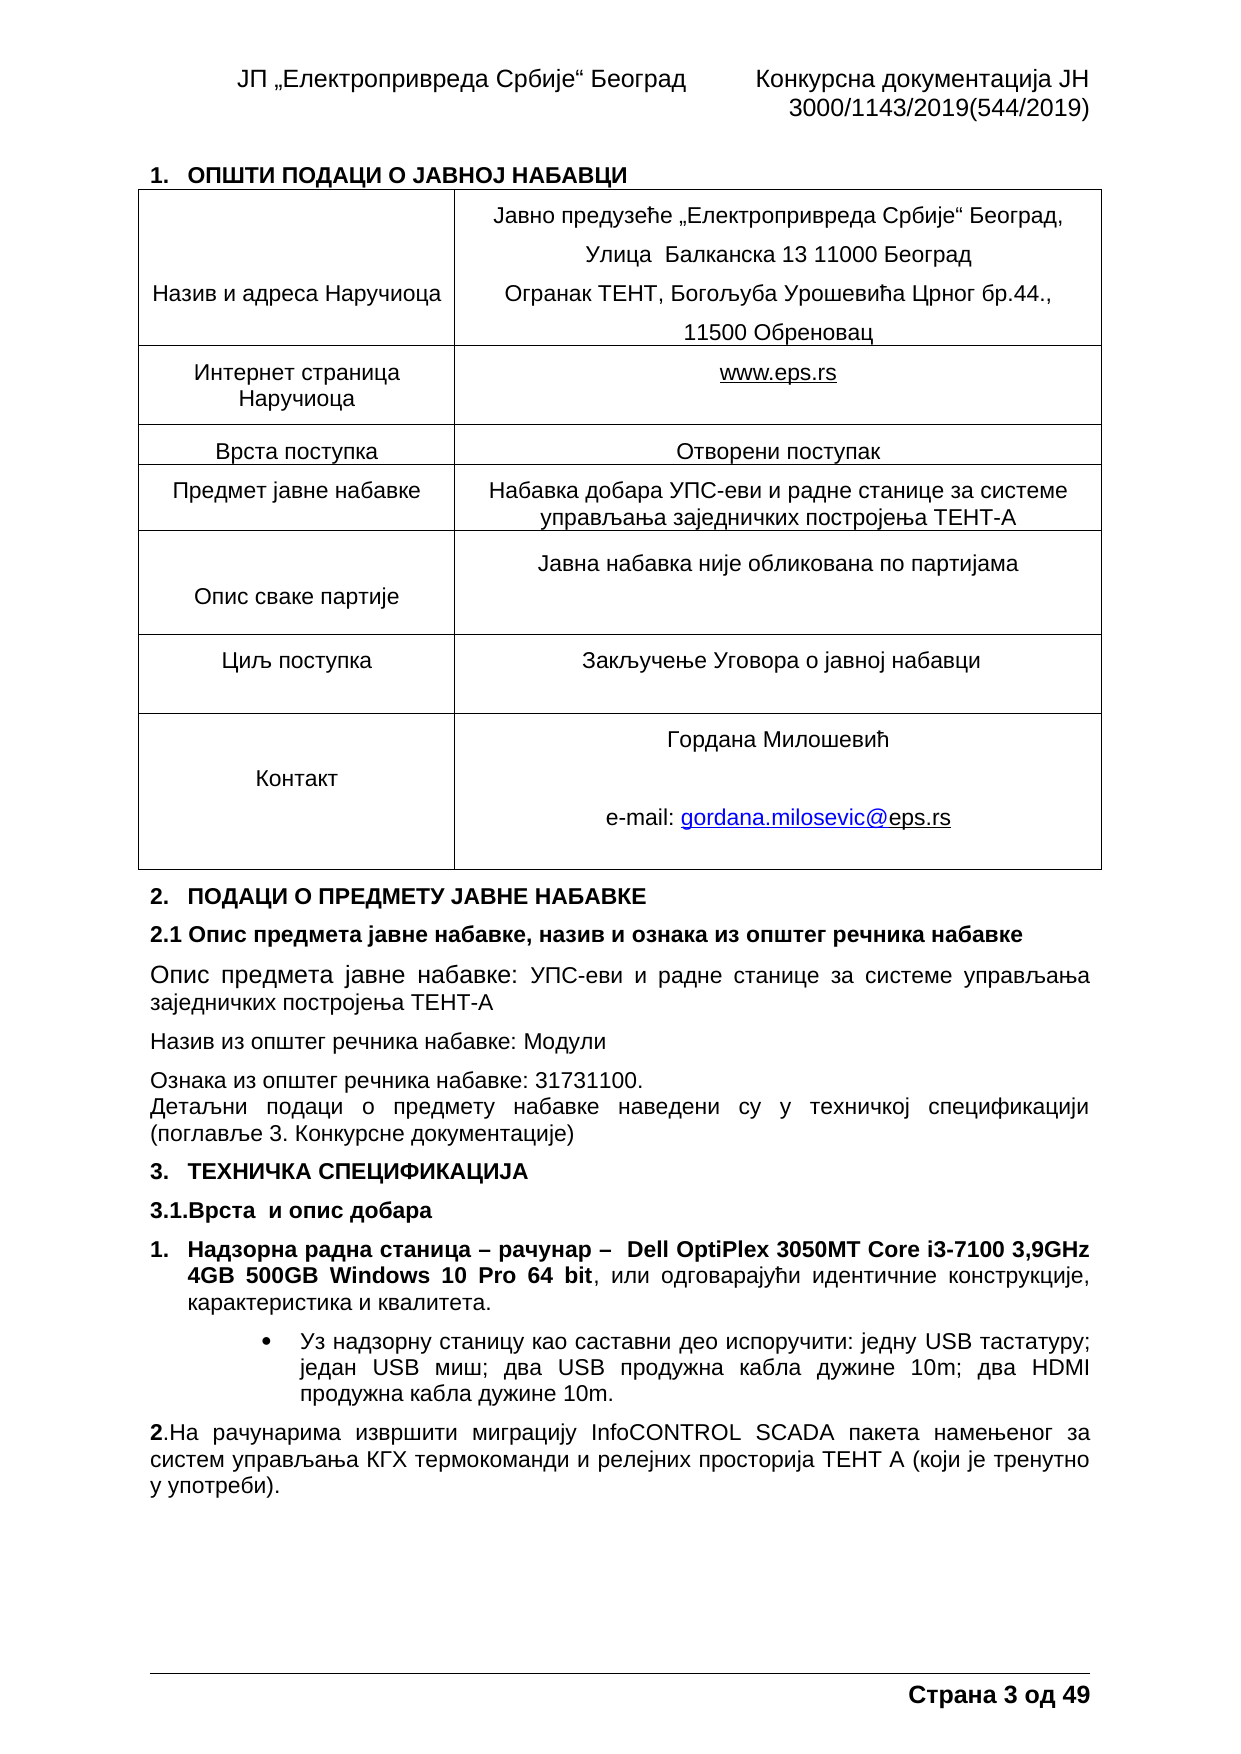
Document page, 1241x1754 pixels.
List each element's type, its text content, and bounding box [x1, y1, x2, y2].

table_cell Врста поступка [139, 425, 454, 464]
table_cell Набавка добара УПС-еви и радне станице за системе управљања заједничких постројења ТЕНТ-А [455, 465, 1101, 530]
subtitle ПОДАЦИ О ПРЕДМЕТУ ЈАВНЕ НАБАВКЕ [150, 883, 1090, 909]
table_cell Jавна набавка није обликована по партијама [455, 531, 1101, 634]
text 2.На рачунарима извршити миграцију InfoCONTROL SCADA пакета намењеног за систем управљања КГХ термокоманди и релејних просторија ТЕНТ А (који је тренутно у употреби). [150, 1419, 1090, 1498]
text Опис предмета јавне набавке: УПС-еви и радне станице за системе управљања заједничких постројења ТЕНТ-А [150, 960, 1090, 1015]
subtitle Ознака из општег речника набавке: 31731100. [150, 1067, 1090, 1093]
list Надзорна радна станица – рачунар – Dell OptiPlex 3050MT Core i3-7100 3,9GHz 4GB 500GB Windows 10 Pro 64 bit, или одговарајући идентичние конструкције, карактеристика и квалитета. [150, 1236, 1090, 1315]
table_cell Закључење Уговора о јавној набавци [455, 635, 1101, 713]
table_cell Интернет страница Наручиоца [139, 346, 454, 424]
list Уз надзорну станицу као саставни део испоручити: једну USB тастатуру; један USB миш; два USB продужна кабла дужине 10m; два HDMI продужна кабла дужине 10m. [262, 1328, 1090, 1407]
table_cell Предмет јавне набавке [139, 465, 454, 530]
table_cell Контакт [139, 714, 454, 869]
subtitle 2.1 Опис предмета јавне набавке, назив и ознака из општег речника набавке [150, 921, 1090, 948]
text Детаљни подаци о предмету набавке наведени су у техничкој спецификацији (поглавље 3. Конкурсне документације) [150, 1093, 1090, 1146]
table_cell Отворени поступак [455, 425, 1101, 464]
table_header Јавно предузеће „Електропривреда Србије“ Београд, Улица Балканска 13 11000 Београд Огранак ТЕНТ, Богољуба Урошевића Црног бр.44., 11500 Обреновац [455, 190, 1101, 345]
table_cell Циљ поступка [139, 635, 454, 713]
subtitle 3.1.Врста и опис добара [150, 1197, 1090, 1223]
table_header Назив и адреса Наручиоца [139, 190, 454, 345]
subtitle ОПШТИ ПОДАЦИ О ЈАВНОЈ НАБАВЦИ [150, 162, 1090, 189]
subtitle ТЕХНИЧКА СПЕЦИФИКАЦИЈА [150, 1158, 1090, 1185]
table_cell Опис сваке партије [139, 531, 454, 634]
table_cell www.eps.rs [455, 346, 1101, 424]
text Назив из општег речника набавке: Модули [150, 1028, 1090, 1054]
table_cell Гордана Милошевић e-mail: gordana.milosevic@eps.rs [455, 714, 1101, 869]
